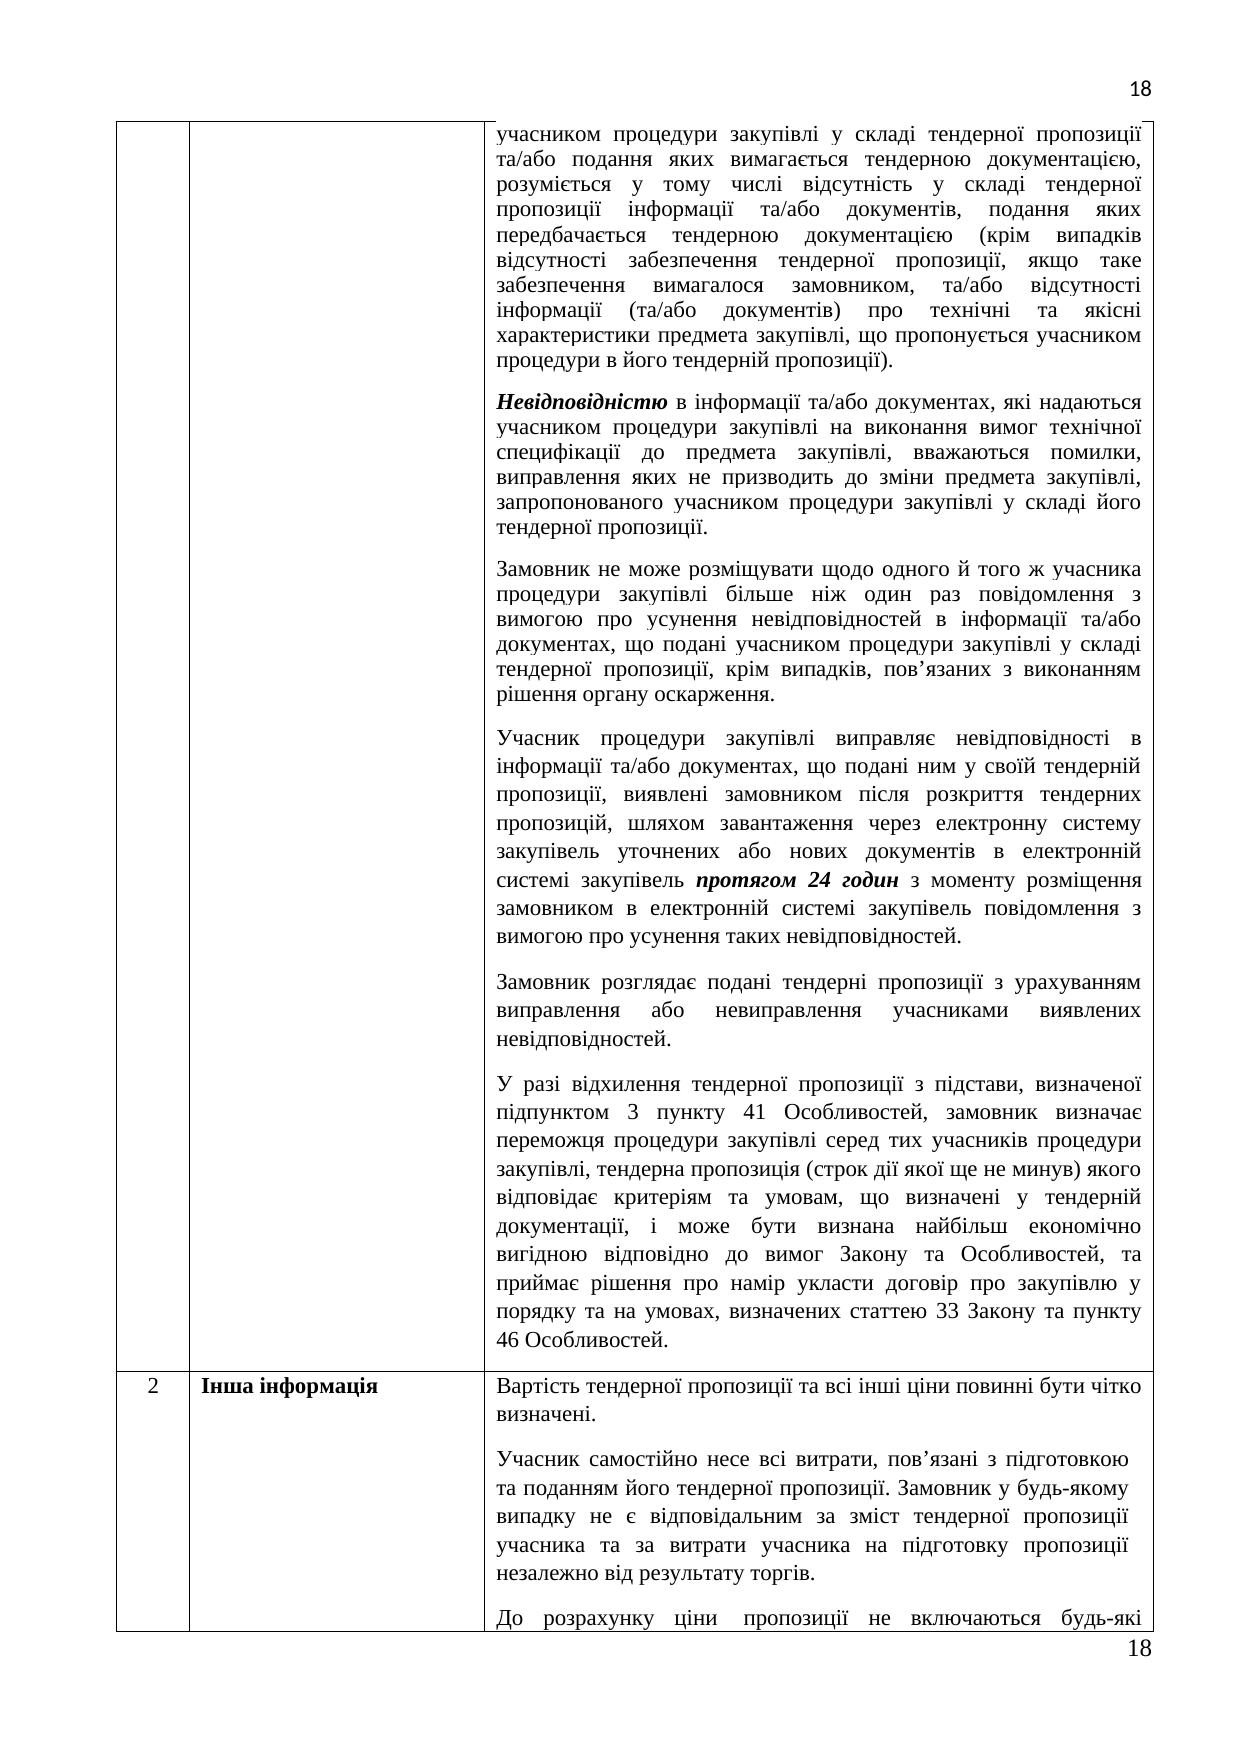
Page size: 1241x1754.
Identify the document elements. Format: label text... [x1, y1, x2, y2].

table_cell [190, 122, 484, 1371]
table_cell 2 [117, 1372, 189, 1631]
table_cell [485, 1372, 1153, 1631]
table_cell 1 [117, 122, 189, 1371]
table_cell Інша інформація [190, 1372, 484, 1631]
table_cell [485, 122, 1153, 1371]
